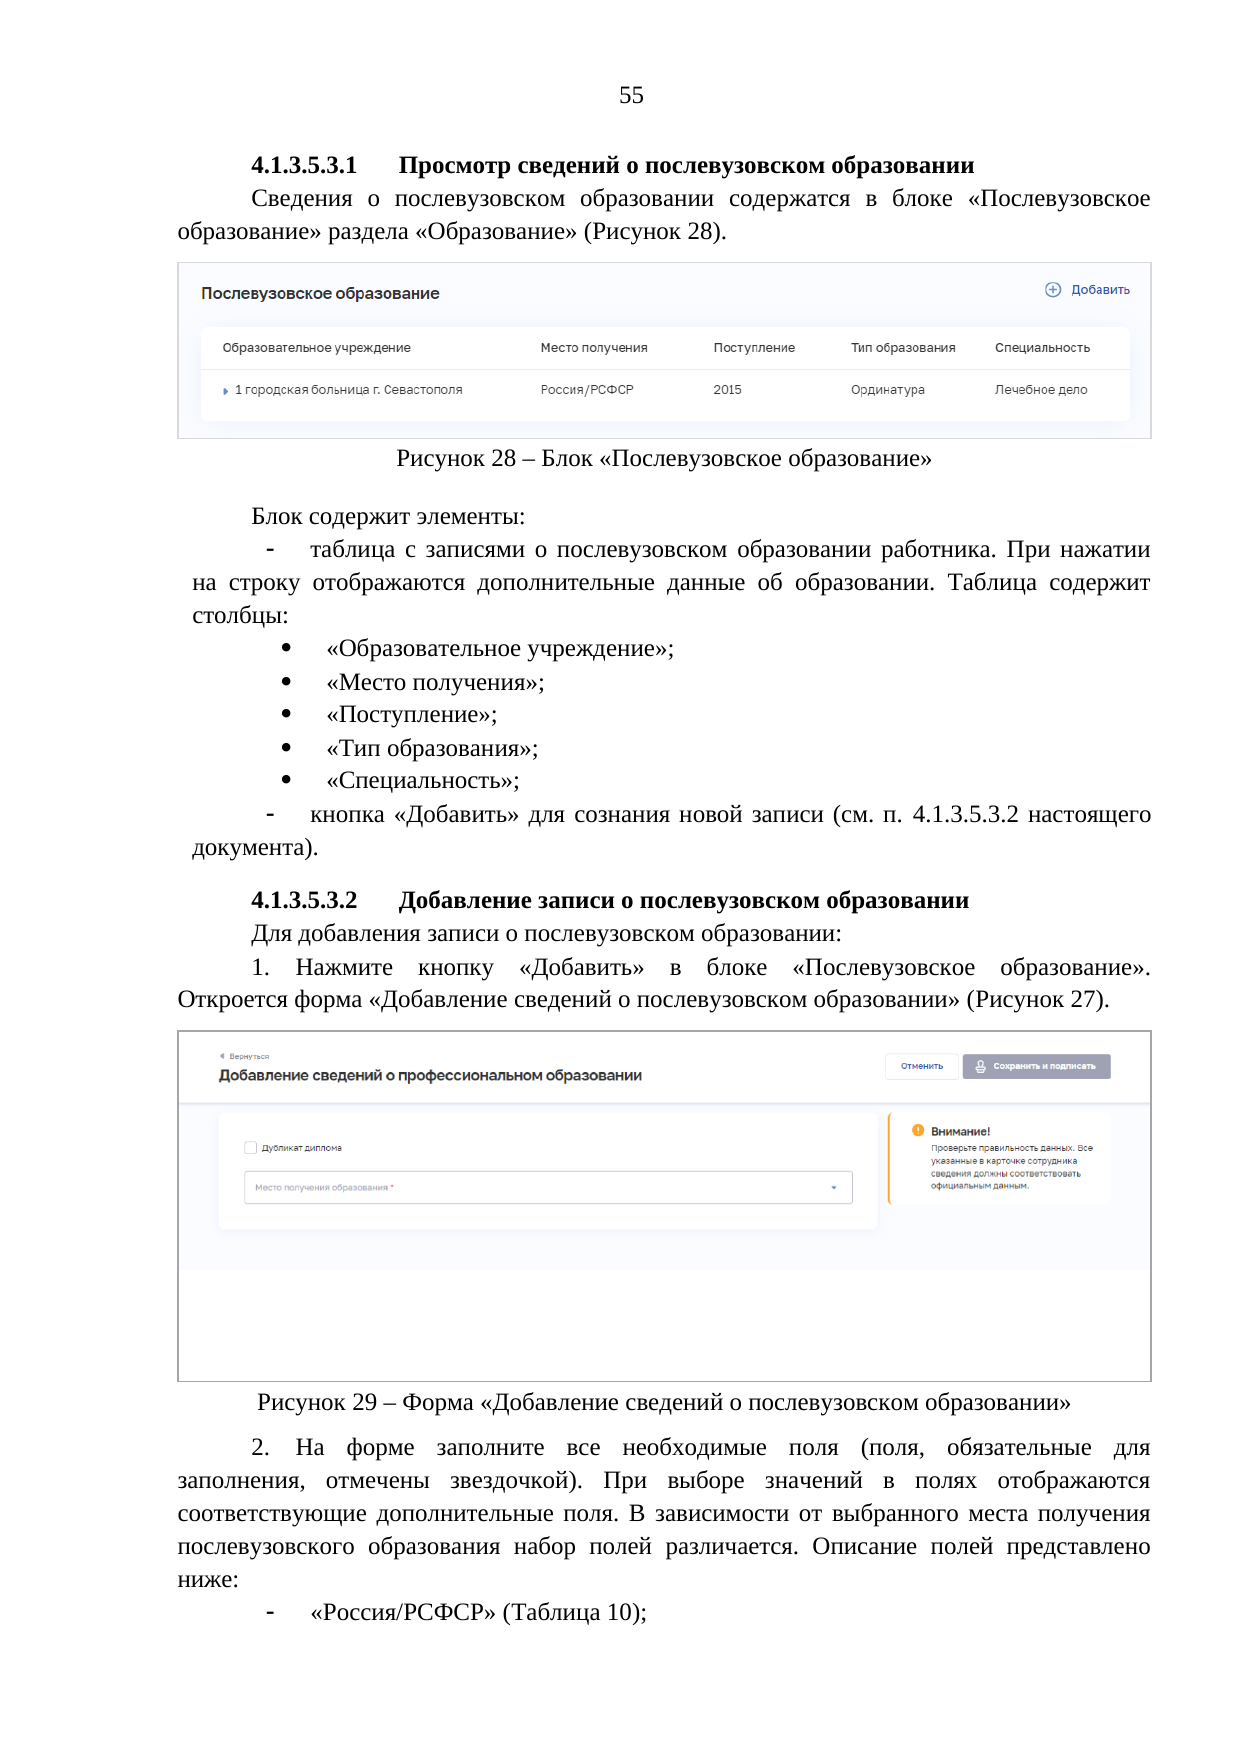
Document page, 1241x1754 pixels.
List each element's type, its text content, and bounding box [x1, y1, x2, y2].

subtitle Добавление записи о послевузовском образовании [251, 886, 1152, 914]
list Нажмите кнопку «Добавить» в блоке «Послевузовское образование». Откроется форма «Добавление сведений о послевузовском образовании» (Рисунок 27). [177, 952, 1152, 1013]
list Блок содержит элементы: [251, 501, 1152, 530]
text Сведения о послевузовском образовании содержатся в блоке «Послевузовское образование» раздела «Образование» (Рисунок 28). [177, 183, 1152, 245]
text «Образовательное учреждение»; [282, 633, 1152, 662]
picture [179, 1032, 1150, 1381]
text кнопка «Добавить» для сознания новой записи (см. п. 4.1.3.5.3.2 настоящего документа). [192, 799, 1152, 860]
text таблица с записями о послевузовском образовании работника. При нажатии на строку отображаются дополнительные данные об образовании. Таблица содержит столбцы: [192, 534, 1152, 629]
text «Поступление»; [282, 699, 1152, 728]
text «Специальность»; [282, 766, 1152, 794]
text «Место получения»; [282, 667, 1152, 695]
text «Тип образования»; [282, 733, 1152, 761]
subtitle Просмотр сведений о послевузовском образовании [251, 150, 1152, 179]
text «Россия/РСФСР» (Таблица 10); [192, 1597, 1152, 1626]
text Рисунок 28 – Блок «Послевузовское образование» [177, 443, 1152, 472]
text Рисунок 29 – Форма «Добавление сведений о послевузовском образовании» [177, 1387, 1152, 1415]
text Для добавления записи о послевузовском образовании: [177, 918, 1152, 947]
text На форме заполните все необходимые поля (поля, обязательные для заполнения, отмечены звездочкой). При выборе значений в полях отображаются соответствующие дополнительные поля. В зависимости от выбранного места получения послевузовского образования набор полей различается. Описание полей представлено ниже: [177, 1432, 1152, 1593]
picture [179, 263, 1150, 438]
